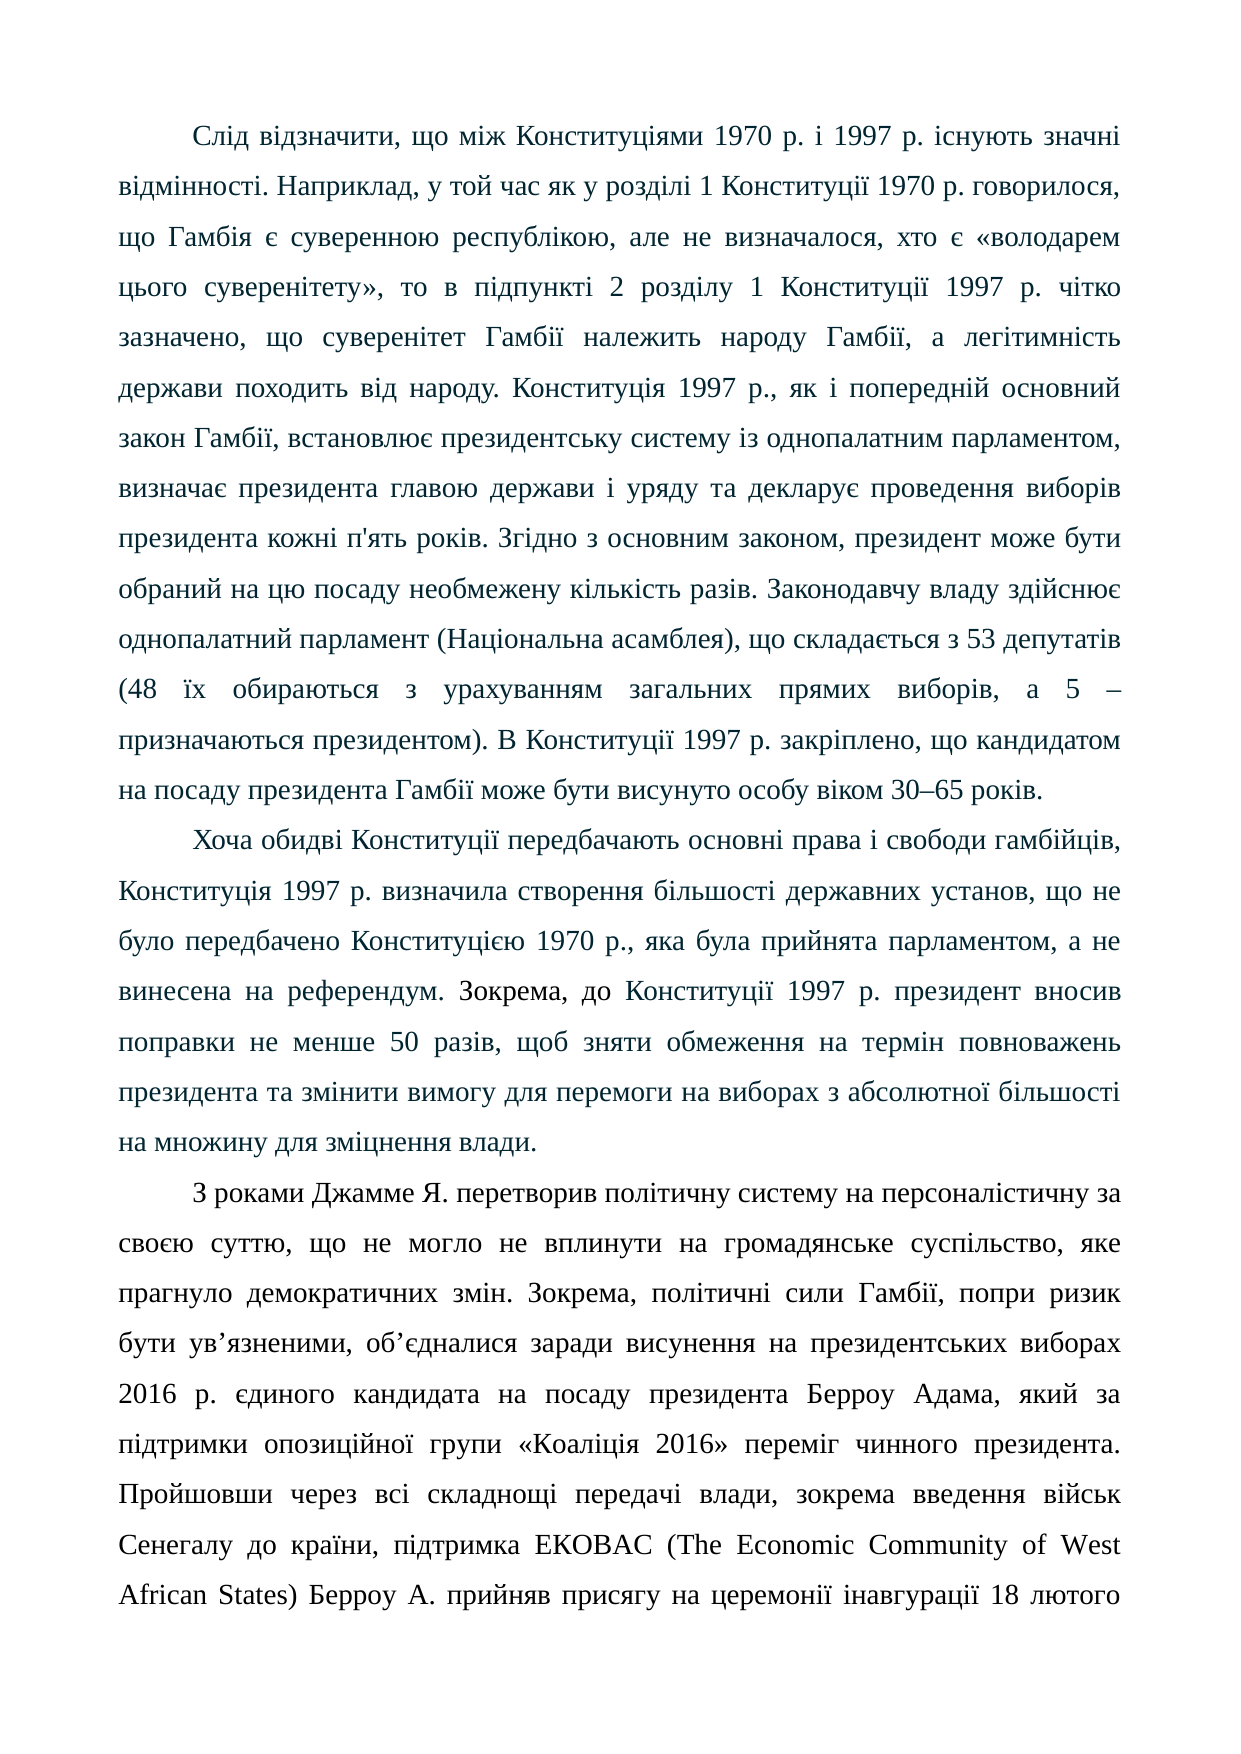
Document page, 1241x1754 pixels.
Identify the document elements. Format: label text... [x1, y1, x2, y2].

text Хоча обидві Конституції передбачають основні права і свободи гамбійців, Конституція 1997 р. визначила створення більшості державних установ, що не було передбачено Конституцією 1970 р., яка була прийнята парламентом, а не винесена на референдум. Зокрема, до Конституції 1997 р. президент вносив поправки не менше 50 разів, щоб зняти обмеження на термін повноважень президента та змінити вимогу для перемоги на виборах з абсолютної більшості на множину для зміцнення влади. [118, 822, 1122, 1158]
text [118, 1175, 1122, 1611]
text Слід відзначити, що між Конституціями 1970 р. і 1997 р. існують значні відмінності. Наприклад, у той час як у розділі 1 Конституції 1970 р. говорилося, що Гамбія є суверенною республікою, але не визначалося, хто є «володарем цього суверенітету», то в підпункті 2 розділу 1 Конституції 1997 р. чітко зазначено, що суверенітет Гамбії належить народу Гамбії, а легітимність держави походить від народу. Конституція 1997 р., як і попередній основний закон Гамбії, встановлює президентську систему із однопалатним парламентом, визначає президента главою держави і уряду та декларує проведення виборів президента кожні п'ять років. Згідно з основним законом, президент може бути обраний на цю посаду необмежену кількість разів. Законодавчу владу здійснює однопалатний парламент (Національна асамблея), що складається з 53 депутатів (48 їх обираються з урахуванням загальних прямих виборів, а 5 – призначаються президентом). В Конституції 1997 р. закріплено, що кандидатом на посаду президента Гамбії може бути висунуто особу віком 30–65 років. [118, 118, 1122, 806]
